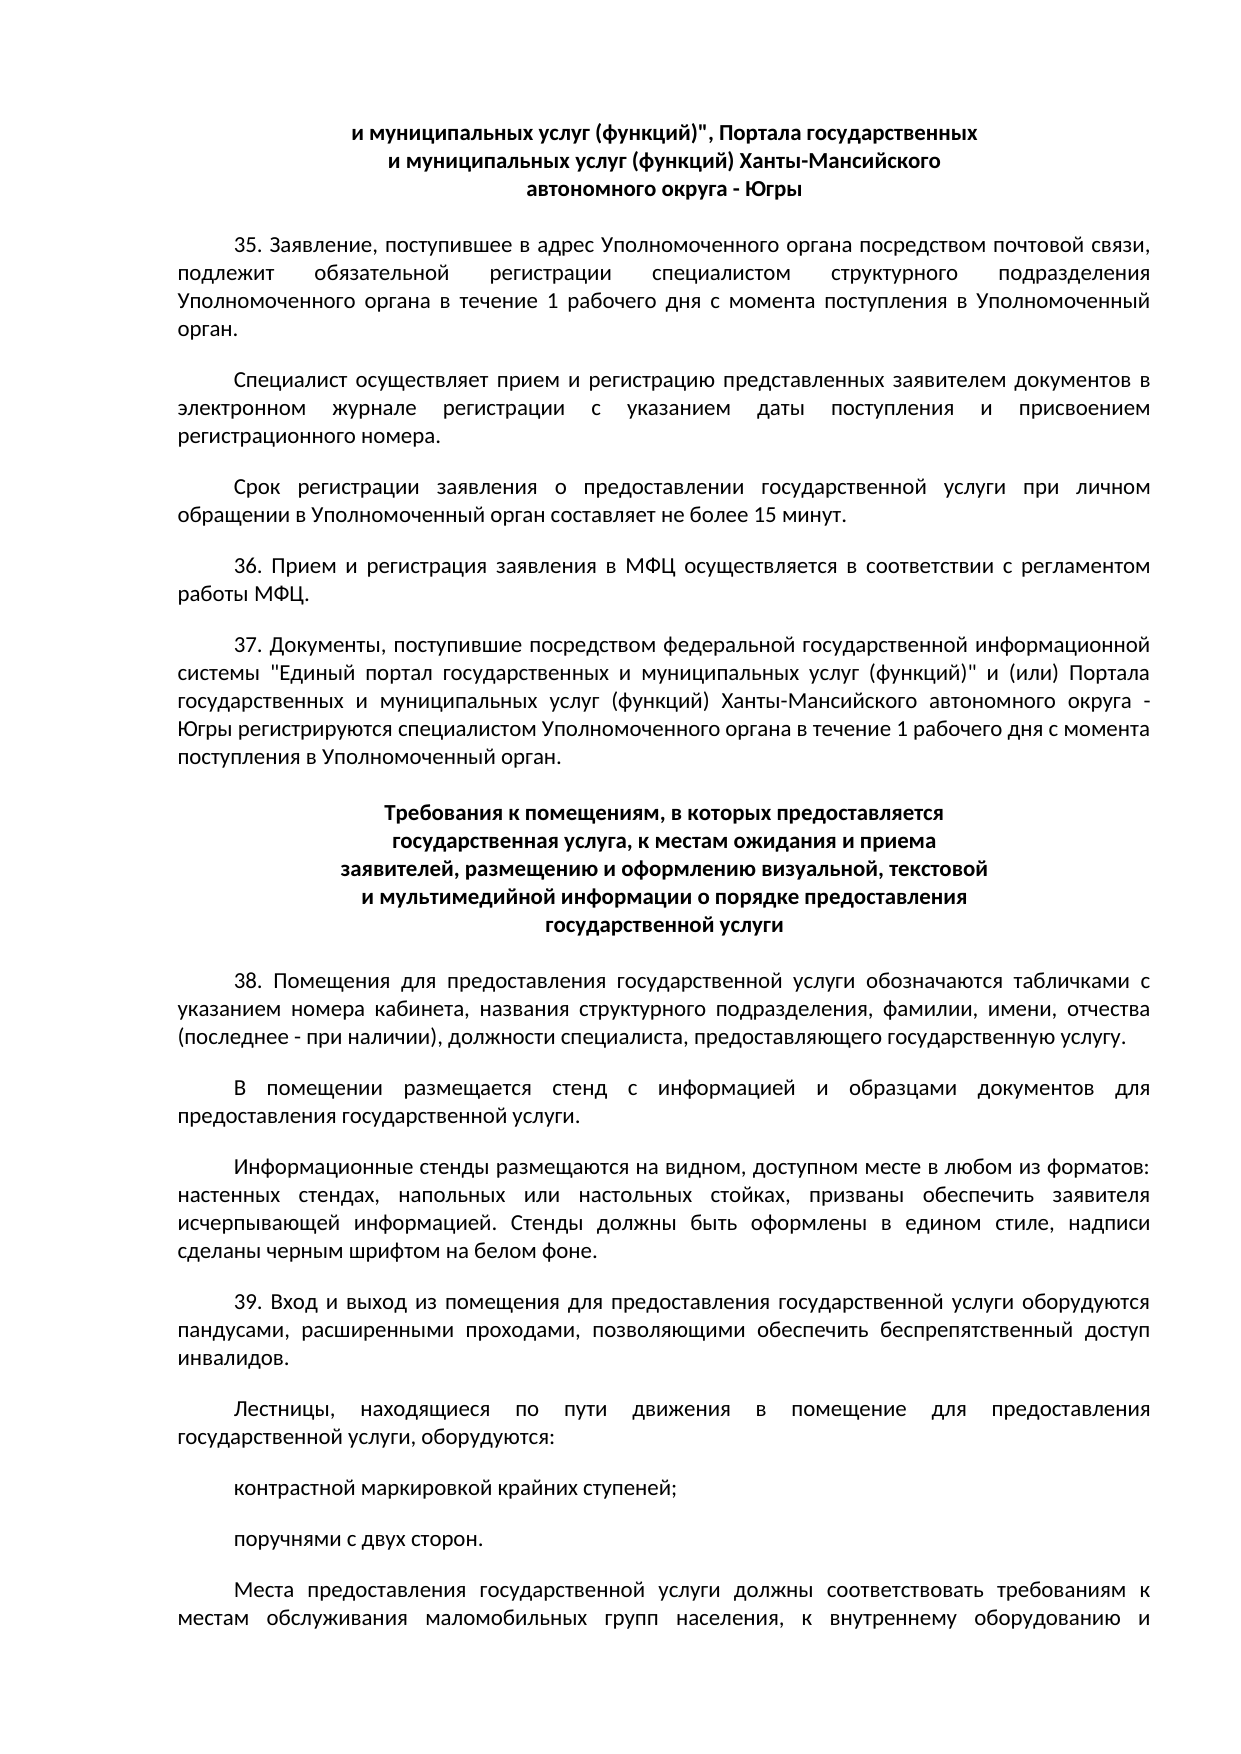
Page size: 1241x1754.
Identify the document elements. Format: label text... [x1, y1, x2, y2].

title и муниципальных услуг (функций) Ханты-Мансийского [177, 146, 1152, 174]
title заявителей, размещению и оформлению визуальной, текстовой [177, 854, 1152, 882]
text 37. Документы, поступившие посредством федеральной государственной информационной системы "Единый портал государственных и муниципальных услуг (функций)" и (или) Портала государственных и муниципальных услуг (функций) Ханты-Мансийского автономного округа - Югры регистрируются специалистом Уполномоченного органа в течение 1 рабочего дня с момента поступления в Уполномоченный орган. [177, 630, 1152, 770]
text 35. Заявление, поступившее в адрес Уполномоченного органа посредством почтовой связи, подлежит обязательной регистрации специалистом структурного подразделения Уполномоченного органа в течение 1 рабочего дня с момента поступления в Уполномоченный орган. [177, 230, 1152, 342]
text 38. Помещения для предоставления государственной услуги обозначаются табличками с указанием номера кабинета, названия структурного подразделения, фамилии, имени, отчества (последнее - при наличии), должности специалиста, предоставляющего государственную услугу. [177, 966, 1152, 1050]
title государственной услуги [177, 910, 1152, 938]
text Срок регистрации заявления о предоставлении государственной услуги при личном обращении в Уполномоченный орган составляет не более 15 минут. [177, 472, 1152, 528]
title государственная услуга, к местам ожидания и приема [177, 826, 1152, 854]
text поручнями с двух сторон. [177, 1524, 1152, 1552]
text Специалист осуществляет прием и регистрацию представленных заявителем документов в электронном журнале регистрации с указанием даты поступления и присвоением регистрационного номера. [177, 365, 1152, 449]
text 39. Вход и выход из помещения для предоставления государственной услуги оборудуются пандусами, расширенными проходами, позволяющими обеспечить беспрепятственный доступ инвалидов. [177, 1287, 1152, 1371]
text 36. Прием и регистрация заявления в МФЦ осуществляется в соответствии с регламентом работы МФЦ. [177, 551, 1152, 607]
text Информационные стенды размещаются на видном, доступном месте в любом из форматов: настенных стендах, напольных или настольных стойках, призваны обеспечить заявителя исчерпывающей информацией. Стенды должны быть оформлены в едином стиле, надписи сделаны черным шрифтом на белом фоне. [177, 1152, 1152, 1264]
title автономного округа - Югры [177, 174, 1152, 202]
text контрастной маркировкой крайних ступеней; [177, 1473, 1152, 1501]
title и мультимедийной информации о порядке предоставления [177, 882, 1152, 910]
title и муниципальных услуг (функций)", Портала государственных [177, 118, 1152, 146]
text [177, 1575, 1152, 1631]
title Требования к помещениям, в которых предоставляется [177, 798, 1152, 826]
text В помещении размещается стенд с информацией и образцами документов для предоставления государственной услуги. [177, 1073, 1152, 1129]
text Лестницы, находящиеся по пути движения в помещение для предоставления государственной услуги, оборудуются: [177, 1394, 1152, 1450]
